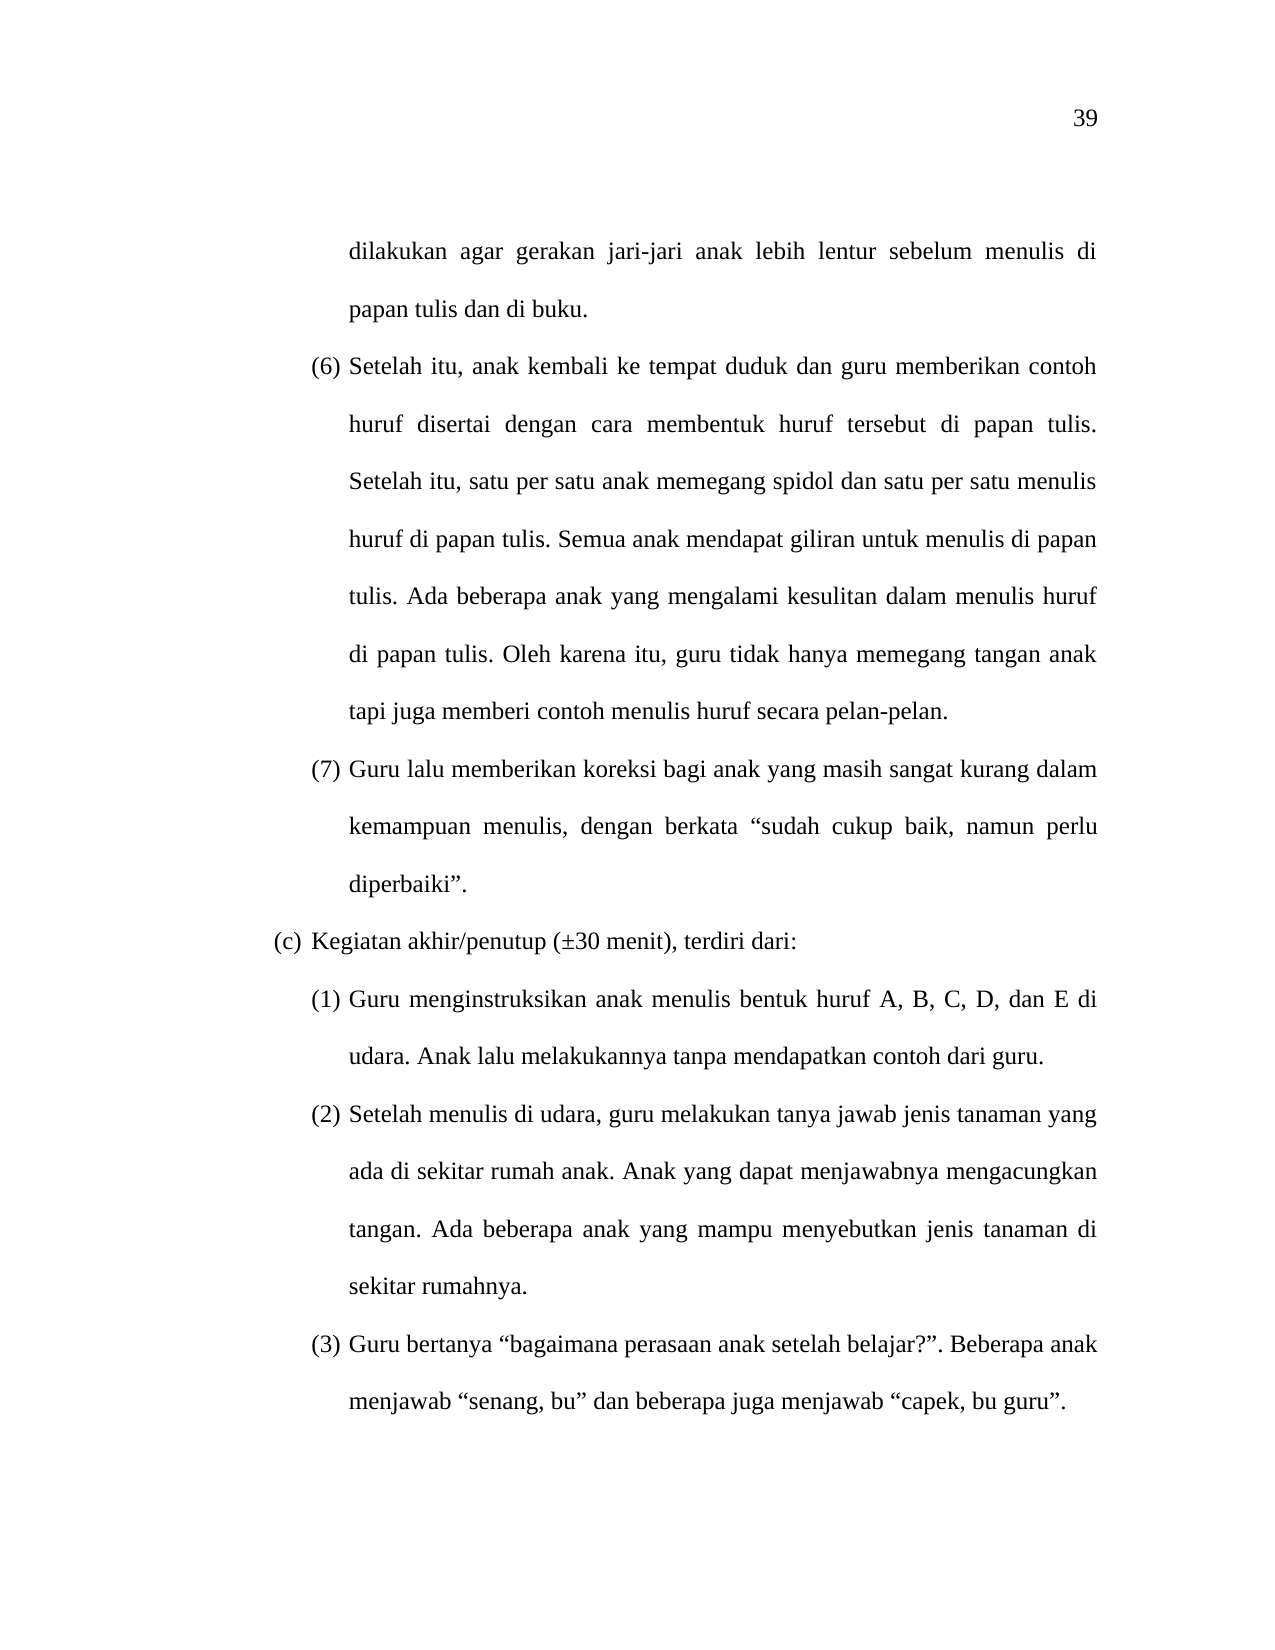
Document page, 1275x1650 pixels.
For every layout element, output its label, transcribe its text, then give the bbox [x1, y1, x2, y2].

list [311, 236, 1098, 322]
list Setelah menulis di udara, guru melakukan tanya jawab jenis tanaman yang ada di sekitar rumah anak. Anak yang dapat menjawabnya mengacungkan tangan. Ada beberapa anak yang mampu menyebutkan jenis tanaman di sekitar rumahnya. [311, 1099, 1098, 1300]
list Guru bertanya “bagaimana perasaan anak setelah belajar?”. Beberapa anak menjawab “senang, bu” dan beberapa juga menjawab “capek, bu guru”. [311, 1329, 1098, 1415]
list Setelah itu, anak kembali ke tempat duduk dan guru memberikan contoh huruf disertai dengan cara membentuk huruf tersebut di papan tulis. Setelah itu, satu per satu anak memegang spidol dan satu per satu menulis huruf di papan tulis. Semua anak mendapat giliran untuk menulis di papan tulis. Ada beberapa anak yang mengalami kesulitan dalam menulis huruf di papan tulis. Oleh karena itu, guru tidak hanya memegang tangan anak tapi juga memberi contoh menulis huruf secara pelan-pelan. [311, 351, 1098, 725]
list Kegiatan akhir/penutup (±30 menit), terdiri dari: [274, 926, 1098, 955]
list Guru menginstruksikan anak menulis bentuk huruf A, B, C, D, dan E di udara. Anak lalu melakukannya tanpa mendapatkan contoh dari guru. [311, 984, 1098, 1070]
list Guru lalu memberikan koreksi bagi anak yang masih sangat kurang dalam kemampuan menulis, dengan berkata “sudah cukup baik, namun perlu diperbaiki”. [311, 754, 1098, 897]
